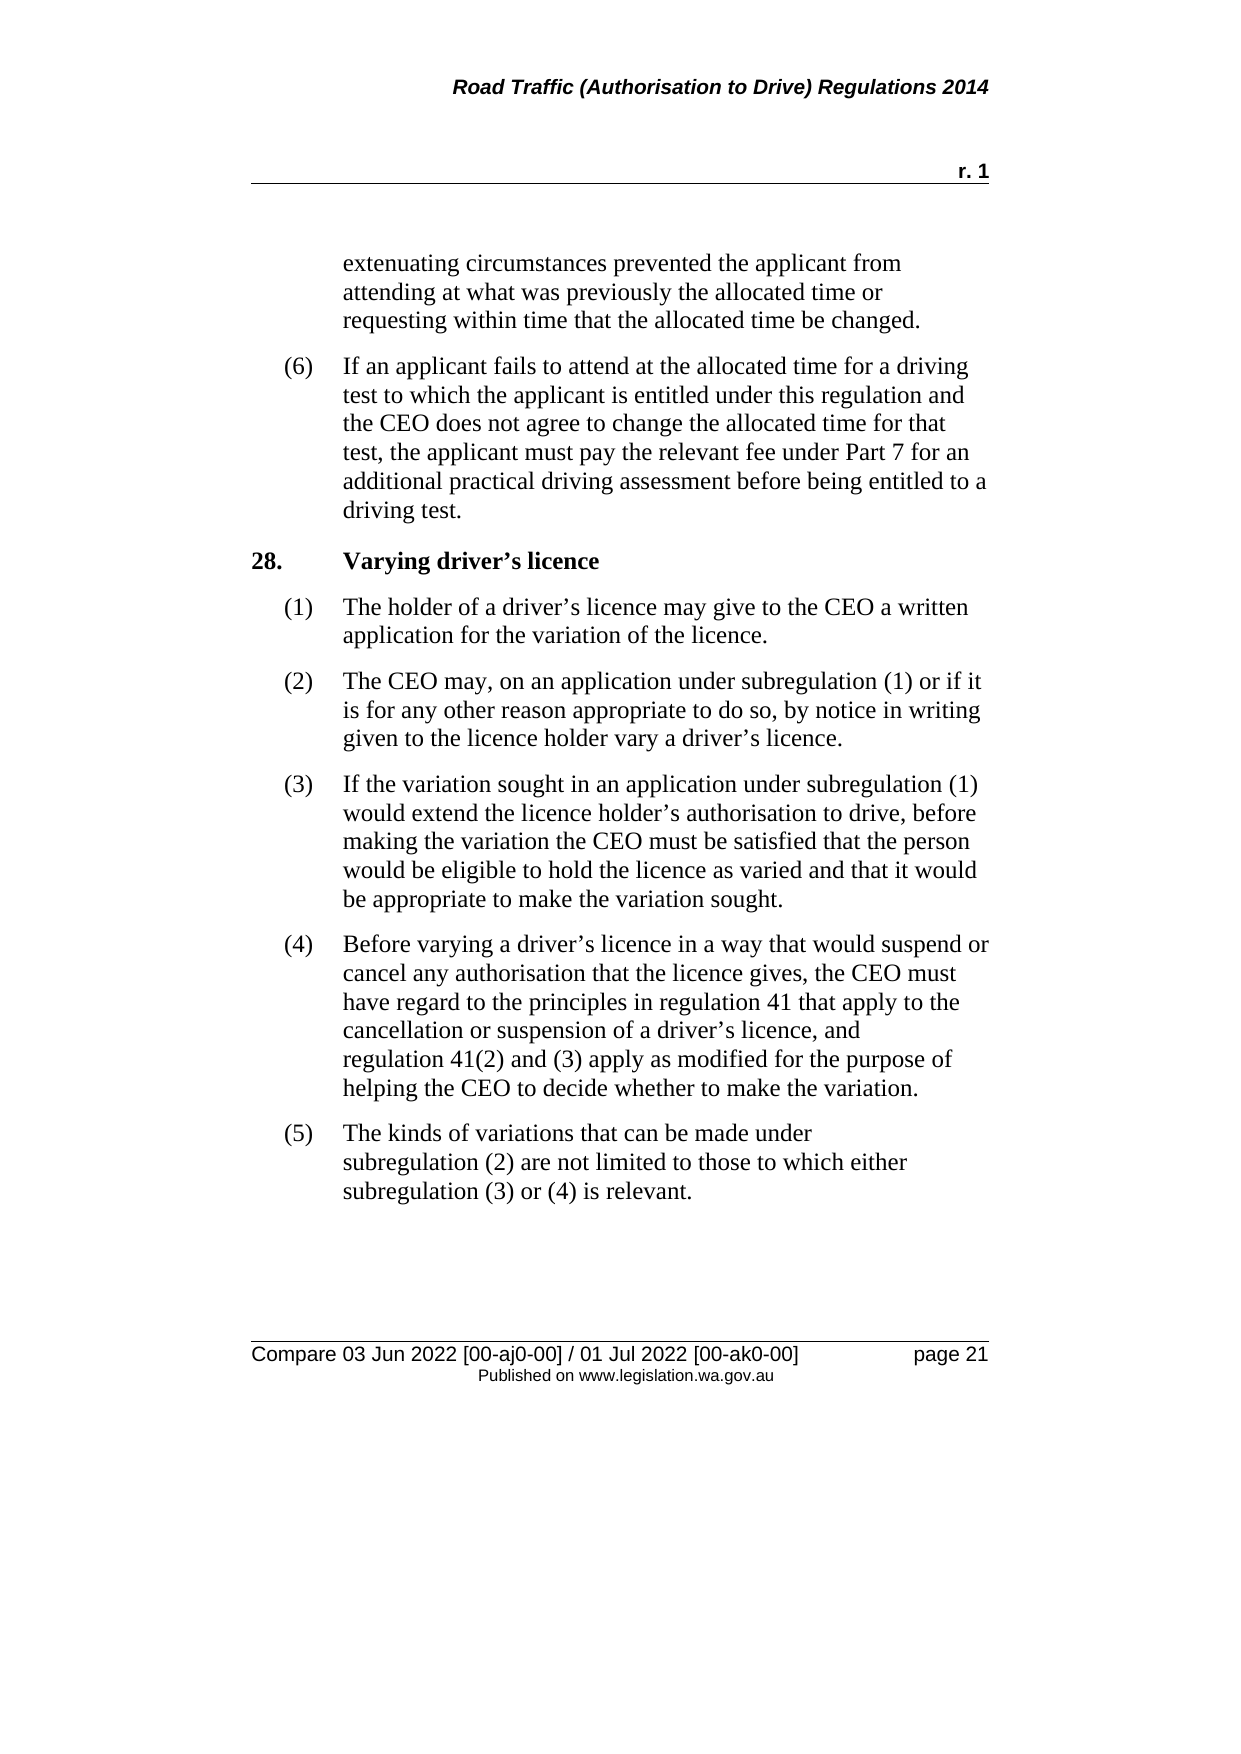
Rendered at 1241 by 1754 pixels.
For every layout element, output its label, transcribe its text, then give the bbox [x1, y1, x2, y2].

text (3) If the variation sought in an application under subregulation (1) would extend the licence holder’s authorisation to drive, before making the variation the CEO must be satisfied that the person would be eligible to hold the licence as varied and that it would be appropriate to make the variation sought. [251, 769, 989, 913]
text (1) The holder of a driver’s licence may give to the CEO a written application for the variation of the licence. [251, 592, 989, 649]
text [251, 248, 989, 334]
text (2) The CEO may, on an application under subregulation (1) or if it is for any other reason appropriate to do so, by notice in writing given to the licence holder vary a driver’s licence. [251, 666, 989, 752]
text (4) Before varying a driver’s licence in a way that would suspend or cancel any authorisation that the licence gives, the CEO must have regard to the principles in regulation 41 that apply to the cancellation or suspension of a driver’s licence, and regulation 41(2) and (3) apply as modified for the purpose of helping the CEO to decide whether to make the variation. [251, 929, 989, 1102]
text (6) If an applicant fails to attend at the allocated time for a driving test to which the applicant is entitled under this regulation and the CEO does not agree to change the allocated time for that test, the applicant must pay the relevant fee under Part 7 for an additional practical driving assessment before being entitled to a driving test. [251, 351, 989, 523]
text (5) The kinds of variations that can be made under subregulation (2) are not limited to those to which either subregulation (3) or (4) is relevant. [251, 1118, 989, 1205]
subtitle 28. Varying driver’s licence [251, 546, 989, 575]
